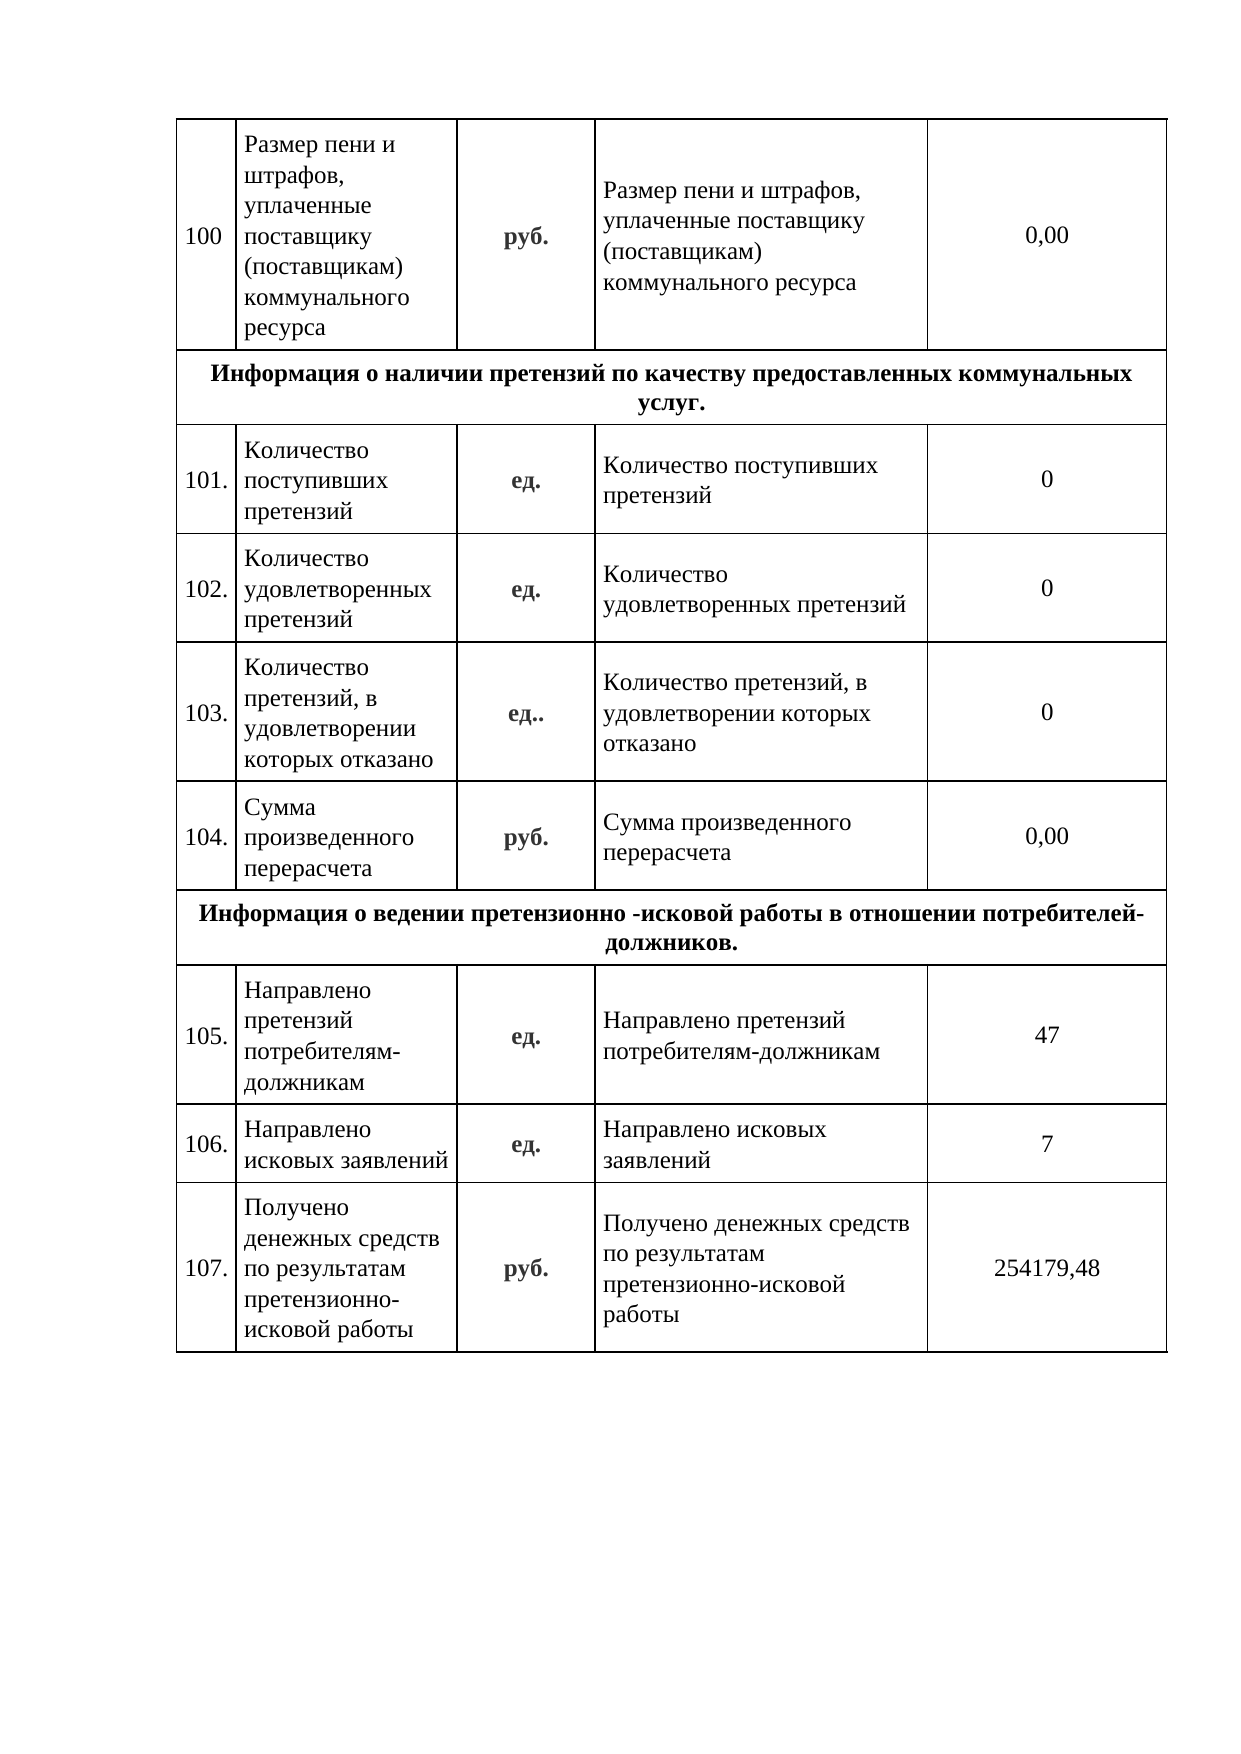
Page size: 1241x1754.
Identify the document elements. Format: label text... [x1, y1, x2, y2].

table_cell руб. [458, 1183, 594, 1351]
table_cell 104. [177, 782, 235, 889]
table_cell ед. [458, 1105, 594, 1181]
table_cell 105. [177, 966, 235, 1103]
table_cell Количество поступивших претензий [237, 425, 456, 532]
table_cell Количество претензий, в удовлетворении которых отказано [237, 643, 456, 780]
table_cell Сумма произведенного перерасчета [596, 782, 927, 889]
table_cell Размер пени и штрафов, уплаченные поставщику (поставщикам) коммунального ресурса [237, 120, 456, 349]
table_cell 254179,48 [928, 1183, 1166, 1351]
table_cell ед. [458, 966, 594, 1103]
table_cell Количество претензий, в удовлетворении которых отказано [596, 643, 927, 780]
table_cell 107. [177, 1183, 235, 1351]
table_cell ед.. [458, 643, 594, 780]
table_cell руб. [458, 782, 594, 889]
table_cell 103. [177, 643, 235, 780]
table_cell 0,00 [928, 782, 1166, 889]
table_cell 0,00 [928, 120, 1166, 349]
table_cell Количество поступивших претензий [596, 425, 927, 532]
table_cell ед. [458, 534, 594, 641]
table_cell Получено денежных средств по результатам претензионно-исковой работы [237, 1183, 456, 1351]
table_cell 100 [177, 120, 235, 349]
table_cell 101. [177, 425, 235, 532]
table_cell Информация о наличии претензий по качеству предоставленных коммунальных услуг. [177, 351, 1166, 424]
table_cell Получено денежных средств по результатам претензионно-исковой работы [596, 1183, 927, 1351]
table_cell ед. [458, 425, 594, 532]
table_cell Направлено исковых заявлений [596, 1105, 927, 1181]
table_cell Информация о ведении претензионно -исковой работы в отношении потребителей-должников. [177, 891, 1166, 964]
table_cell руб. [458, 120, 594, 349]
table_cell Направлено исковых заявлений [237, 1105, 456, 1181]
table_cell 7 [928, 1105, 1166, 1181]
table_cell Количество удовлетворенных претензий [596, 534, 927, 641]
table_cell 0 [928, 534, 1166, 641]
table_cell Направлено претензий потребителям-должникам [237, 966, 456, 1103]
table_cell Количество удовлетворенных претензий [237, 534, 456, 641]
table_cell 106. [177, 1105, 235, 1181]
table_cell 102. [177, 534, 235, 641]
table_cell 0 [928, 643, 1166, 780]
table_cell Размер пени и штрафов, уплаченные поставщику (поставщикам) коммунального ресурса [596, 120, 927, 349]
table_cell Направлено претензий потребителям-должникам [596, 966, 927, 1103]
table_cell 47 [928, 966, 1166, 1103]
table_cell Сумма произведенного перерасчета [237, 782, 456, 889]
table_cell 0 [928, 425, 1166, 532]
